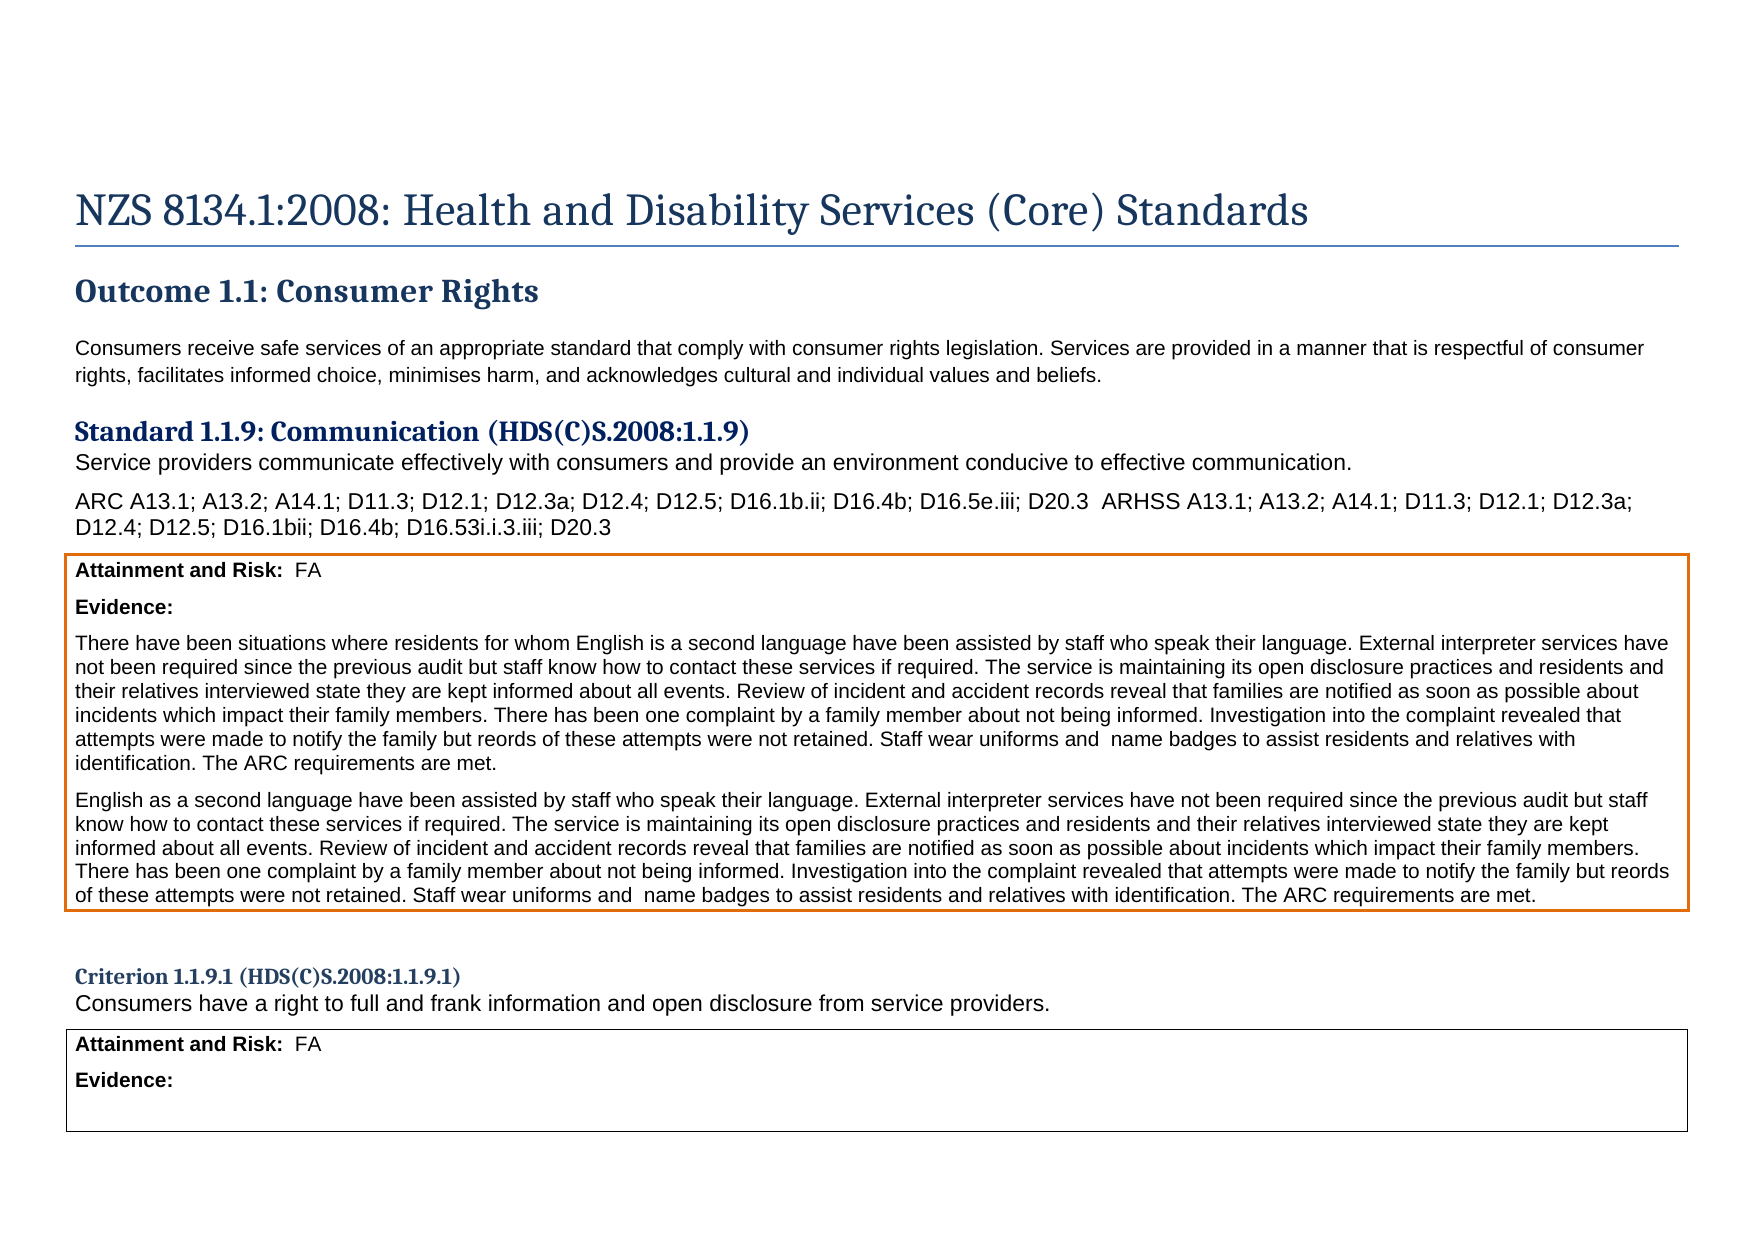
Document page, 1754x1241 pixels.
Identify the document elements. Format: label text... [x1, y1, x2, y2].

text Evidence: [67, 1066, 1687, 1092]
text Attainment and Risk: FA [67, 1030, 1687, 1056]
subtitle Outcome 1.1: Consumer Rights [75, 272, 1679, 311]
text Service providers communicate effectively with consumers and provide an environment conducive to effective communication. [75, 449, 1679, 475]
text ARC A13.1; A13.2; A14.1; D11.3; D12.1; D12.3a; D12.4; D12.5; D16.1b.ii; D16.4b; D16.5e.iii; D20.3 ARHSS A13.1; A13.2; A14.1; D11.3; D12.1; D12.3a; D12.4; D12.5; D16.1bii; D16.4b; D16.53i.i.3.iii; D20.3 [75, 488, 1679, 541]
text Attainment and Risk: FA [67, 556, 1687, 582]
text Consumers receive safe services of an appropriate standard that comply with consumer rights legislation. Services are provided in a manner that is respectful of consumer rights, facilitates informed choice, minimises harm, and acknowledges cultural and individual values and beliefs. [75, 336, 1679, 387]
subtitle Criterion 1.1.9.1 (HDS(C)S.2008:1.1.9.1) [75, 964, 1679, 990]
text English as a second language have been assisted by staff who speak their language. External interpreter services have not been required since the previous audit but staff know how to contact these services if required. The service is maintaining its open disclosure practices and residents and their relatives interviewed state they are kept informed about all events. Review of incident and accident records reveal that families are notified as soon as possible about incidents which impact their family members. There has been one complaint by a family member about not being informed. Investigation into the complaint revealed that attempts were made to notify the family but reords of these attempts were not retained. Staff wear uniforms and name badges to assist residents and relatives with identification. The ARC requirements are met. [67, 782, 1687, 909]
text Evidence: [67, 589, 1687, 619]
subtitle Standard 1.1.9: Communication (HDS(C)S.2008:1.1.9) [75, 416, 1679, 449]
text There have been situations where residents for whom English is a second language have been assisted by staff who speak their language. External interpreter services have not been required since the previous audit but staff know how to contact these services if required. The service is maintaining its open disclosure practices and residents and their relatives interviewed state they are kept informed about all events. Review of incident and accident records reveal that families are notified as soon as possible about incidents which impact their family members. There has been one complaint by a family member about not being informed. Investigation into the complaint revealed that attempts were made to notify the family but reords of these attempts were not retained. Staff wear uniforms and name badges to assist residents and relatives with identification. The ARC requirements are met. [67, 626, 1687, 775]
text Consumers have a right to full and frank information and open disclosure from service providers. [75, 990, 1679, 1017]
subtitle NZS 8134.1:2008: Health and Disability Services (Core) Standards [75, 184, 1679, 245]
